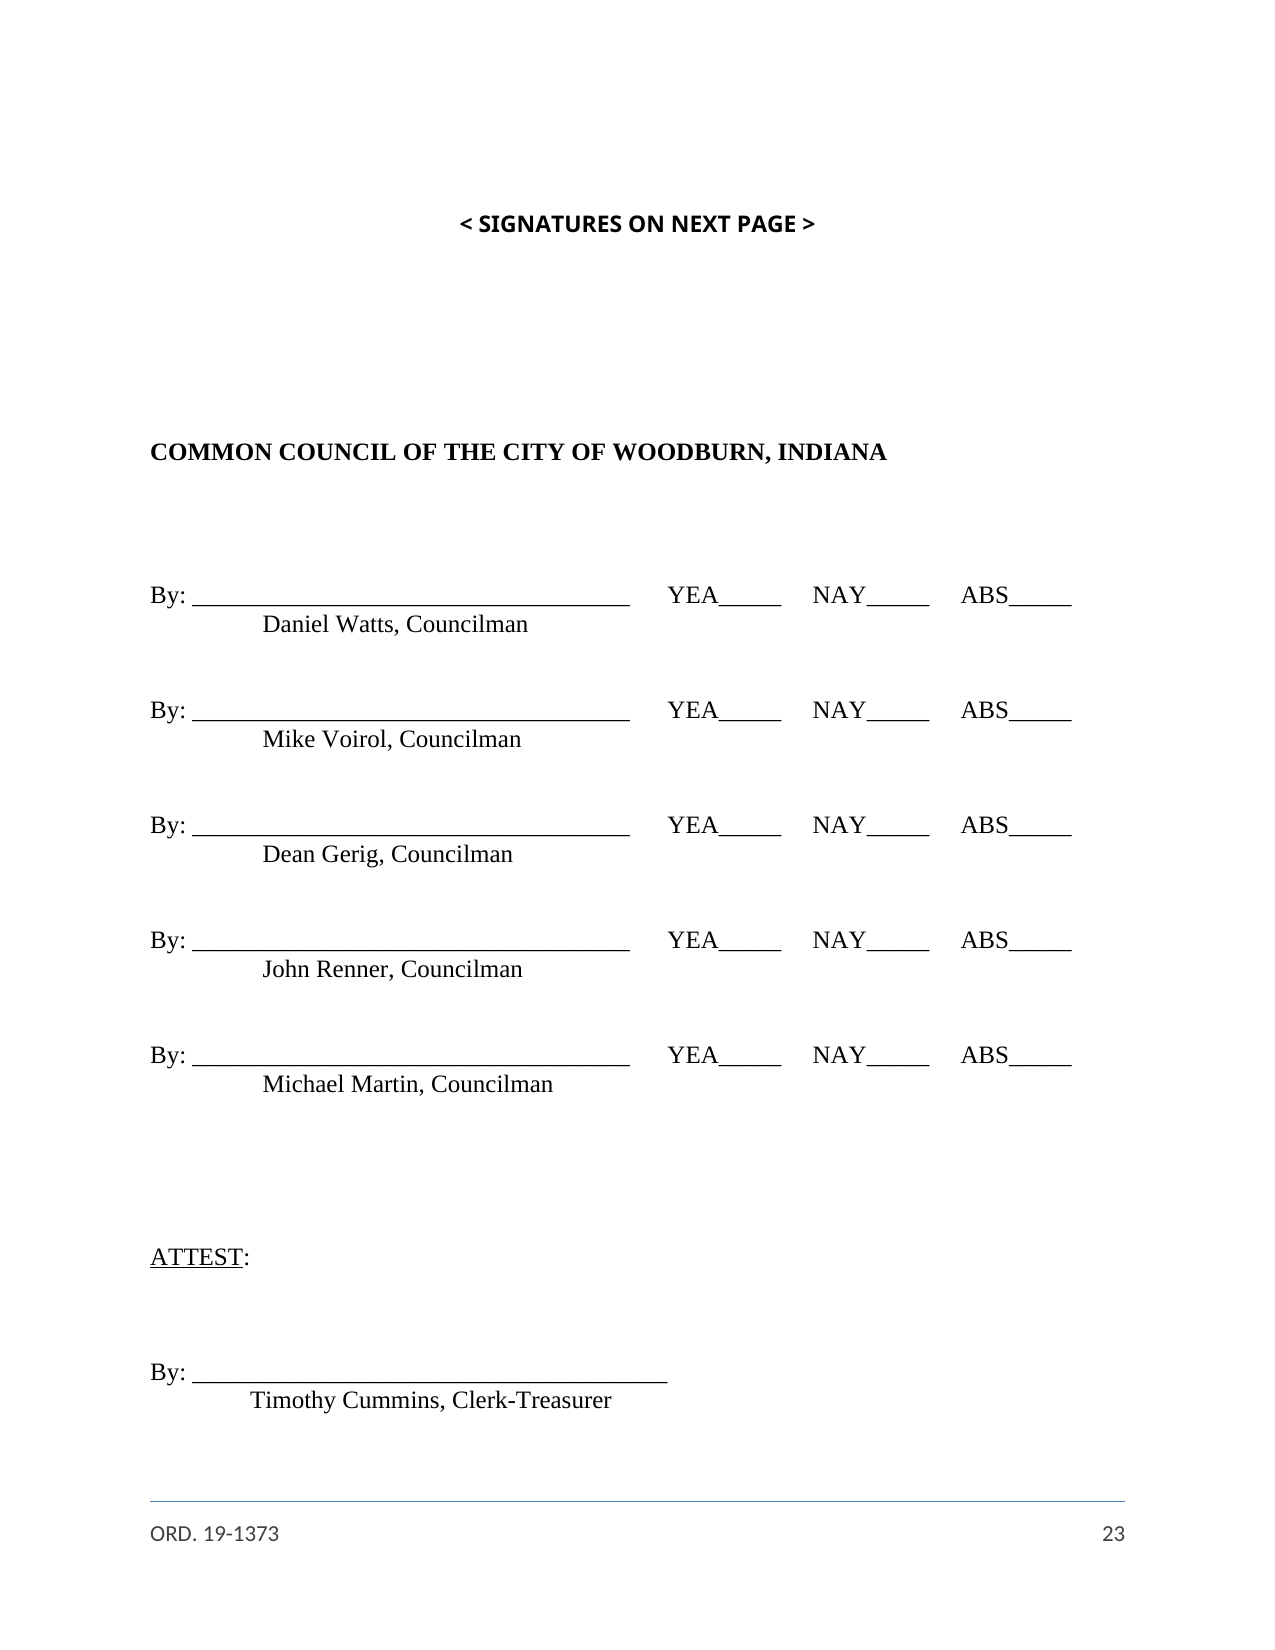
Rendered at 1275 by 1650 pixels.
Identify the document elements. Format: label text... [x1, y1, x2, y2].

text By: ______________________________________ [150, 1357, 1125, 1386]
text Dean Gerig, Councilman [150, 839, 1125, 868]
text Michael Martin, Councilman [150, 1069, 1125, 1098]
text COMMON COUNCIL OF THE CITY OF WOODBURN, INDIANA [150, 437, 1125, 466]
text By: ___________________________________ YEA_____ NAY_____ ABS_____ [150, 1041, 1125, 1069]
text Daniel Watts, Councilman [150, 609, 1125, 638]
text Mike Voirol, Councilman [150, 724, 1125, 753]
text By: ___________________________________ YEA_____ NAY_____ ABS_____ [150, 811, 1125, 839]
text ATTEST: [150, 1242, 1125, 1271]
text Timothy Cummins, Clerk-Treasurer [150, 1386, 1125, 1414]
text By: ___________________________________ YEA_____ NAY_____ ABS_____ [150, 696, 1125, 724]
text < SIGNATURES ON NEXT PAGE > [150, 207, 1125, 239]
text By: ___________________________________ YEA_____ NAY_____ ABS_____ [150, 581, 1125, 609]
text By: ___________________________________ YEA_____ NAY_____ ABS_____ [150, 926, 1125, 954]
text John Renner, Councilman [150, 954, 1125, 983]
